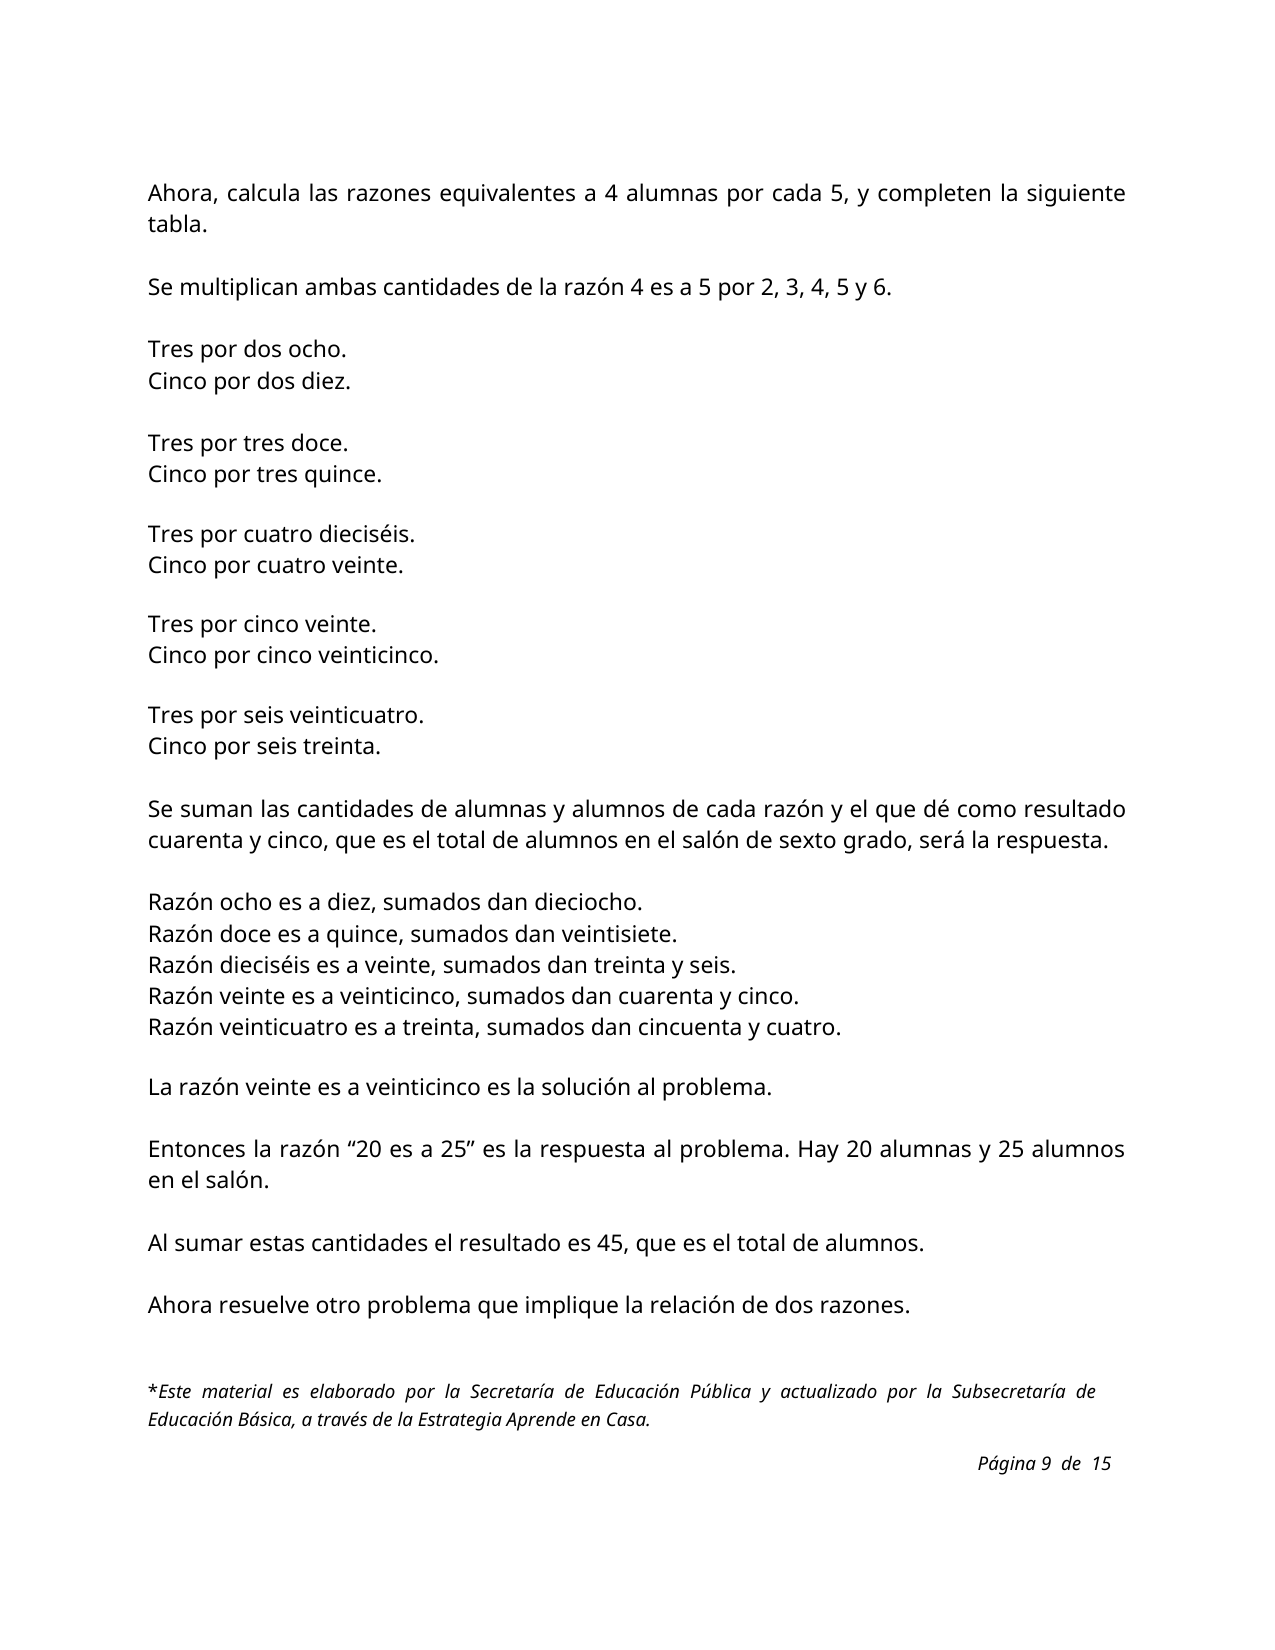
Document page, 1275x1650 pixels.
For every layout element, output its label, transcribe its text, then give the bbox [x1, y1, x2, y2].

text Cinco por cinco veinticinco. [148, 639, 1127, 671]
text Cinco por seis treinta. [148, 730, 1127, 761]
text Se suman las cantidades de alumnas y alumnos de cada razón y el que dé como resultado cuarenta y cinco, que es el total de alumnos en el salón de sexto grado, será la respuesta. [148, 792, 1127, 855]
text Ahora resuelve otro problema que implique la relación de dos razones. [148, 1289, 1127, 1321]
text Razón veinte es a veinticinco, sumados dan cuarenta y cinco. [148, 980, 1127, 1011]
text Tres por cuatro dieciséis. [148, 518, 1127, 549]
text Cinco por cuatro veinte. [148, 549, 1127, 580]
text Tres por dos ocho. [148, 333, 1127, 365]
text Cinco por dos diez. [148, 365, 1127, 396]
text Tres por cinco veinte. [148, 608, 1127, 639]
text Al sumar estas cantidades el resultado es 45, que es el total de alumnos. [148, 1227, 1127, 1258]
text Tres por seis veinticuatro. [148, 699, 1127, 730]
text Razón dieciséis es a veinte, sumados dan treinta y seis. [148, 949, 1127, 980]
text Tres por tres doce. [148, 427, 1127, 458]
text La razón veinte es a veinticinco es la solución al problema. [148, 1071, 1127, 1102]
text Razón veinticuatro es a treinta, sumados dan cincuenta y cuatro. [148, 1011, 1127, 1042]
text Entonces la razón “20 es a 25” es la respuesta al problema. Hay 20 alumnas y 25 alumnos en el salón. [148, 1133, 1127, 1196]
text Ahora, calcula las razones equivalentes a 4 alumnas por cada 5, y completen la siguiente tabla. [148, 177, 1127, 240]
text Razón ocho es a diez, sumados dan dieciocho. [148, 886, 1127, 917]
text Razón doce es a quince, sumados dan veintisiete. [148, 917, 1127, 949]
text Se multiplican ambas cantidades de la razón 4 es a 5 por 2, 3, 4, 5 y 6. [148, 271, 1127, 302]
text Cinco por tres quince. [148, 458, 1127, 490]
